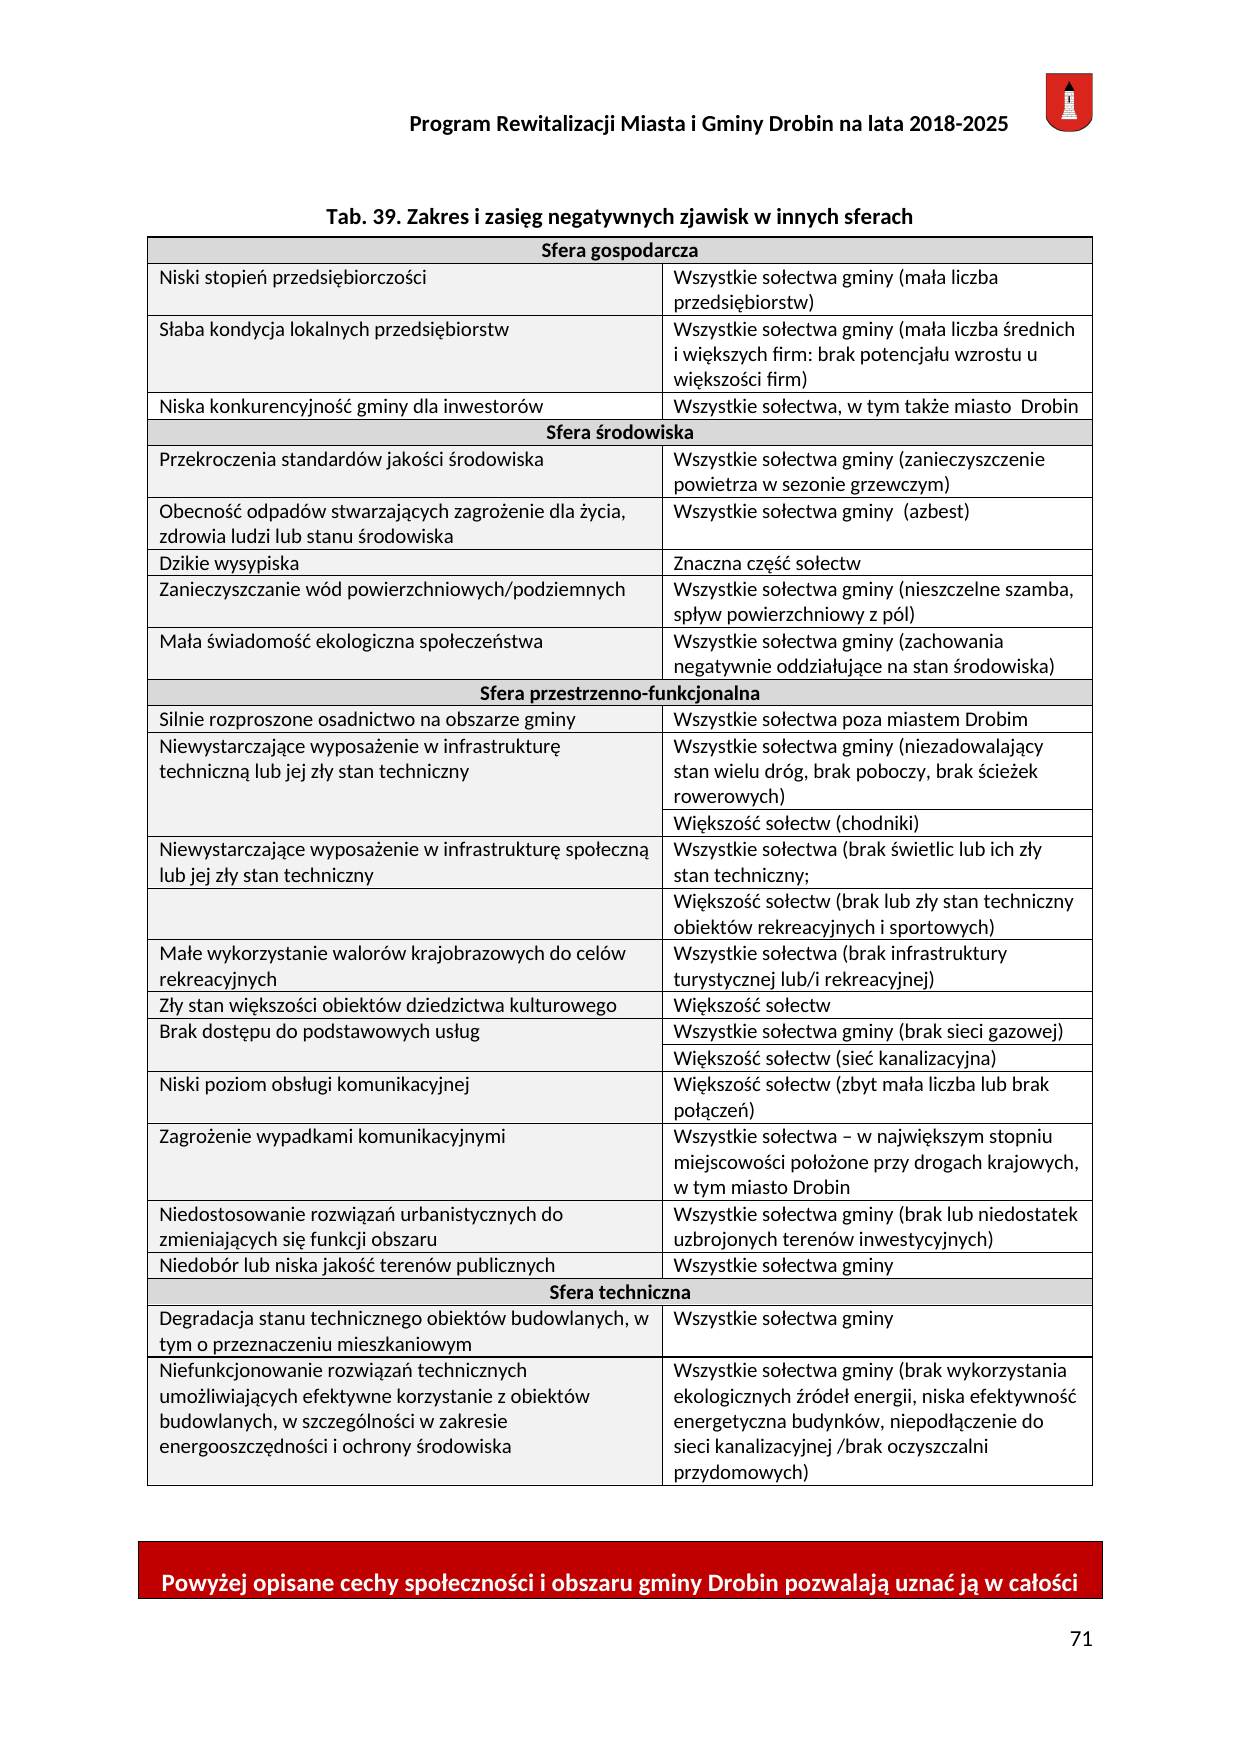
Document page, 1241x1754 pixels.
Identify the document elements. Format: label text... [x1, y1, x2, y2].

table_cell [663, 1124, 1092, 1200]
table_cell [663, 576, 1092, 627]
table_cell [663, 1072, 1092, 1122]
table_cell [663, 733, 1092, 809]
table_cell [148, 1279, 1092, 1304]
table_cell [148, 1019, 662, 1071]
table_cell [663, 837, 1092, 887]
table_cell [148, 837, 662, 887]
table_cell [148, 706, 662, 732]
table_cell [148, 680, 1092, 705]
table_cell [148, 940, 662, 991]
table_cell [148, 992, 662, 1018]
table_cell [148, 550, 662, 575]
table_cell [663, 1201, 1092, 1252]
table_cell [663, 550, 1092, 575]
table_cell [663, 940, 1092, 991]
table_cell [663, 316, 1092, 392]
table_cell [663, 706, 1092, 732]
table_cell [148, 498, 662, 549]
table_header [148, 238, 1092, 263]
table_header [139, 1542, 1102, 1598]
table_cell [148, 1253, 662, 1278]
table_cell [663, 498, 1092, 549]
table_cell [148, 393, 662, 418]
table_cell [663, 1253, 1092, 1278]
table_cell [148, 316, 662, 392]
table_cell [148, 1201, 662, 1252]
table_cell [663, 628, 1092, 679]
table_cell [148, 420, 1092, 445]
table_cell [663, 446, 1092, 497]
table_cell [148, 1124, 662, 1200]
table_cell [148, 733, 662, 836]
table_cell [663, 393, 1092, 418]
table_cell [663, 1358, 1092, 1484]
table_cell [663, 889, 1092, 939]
subtitle Tab. 39. Zakres i zasięg negatywnych zjawisk w innych sferach [148, 202, 1093, 230]
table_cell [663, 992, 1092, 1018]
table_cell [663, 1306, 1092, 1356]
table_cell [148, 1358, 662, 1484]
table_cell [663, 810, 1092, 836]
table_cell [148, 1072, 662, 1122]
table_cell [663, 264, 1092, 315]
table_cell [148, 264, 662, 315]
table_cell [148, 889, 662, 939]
picture [1045, 73, 1093, 132]
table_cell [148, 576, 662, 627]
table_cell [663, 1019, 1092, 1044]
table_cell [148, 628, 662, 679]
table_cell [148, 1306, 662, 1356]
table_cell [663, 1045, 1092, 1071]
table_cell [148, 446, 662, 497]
